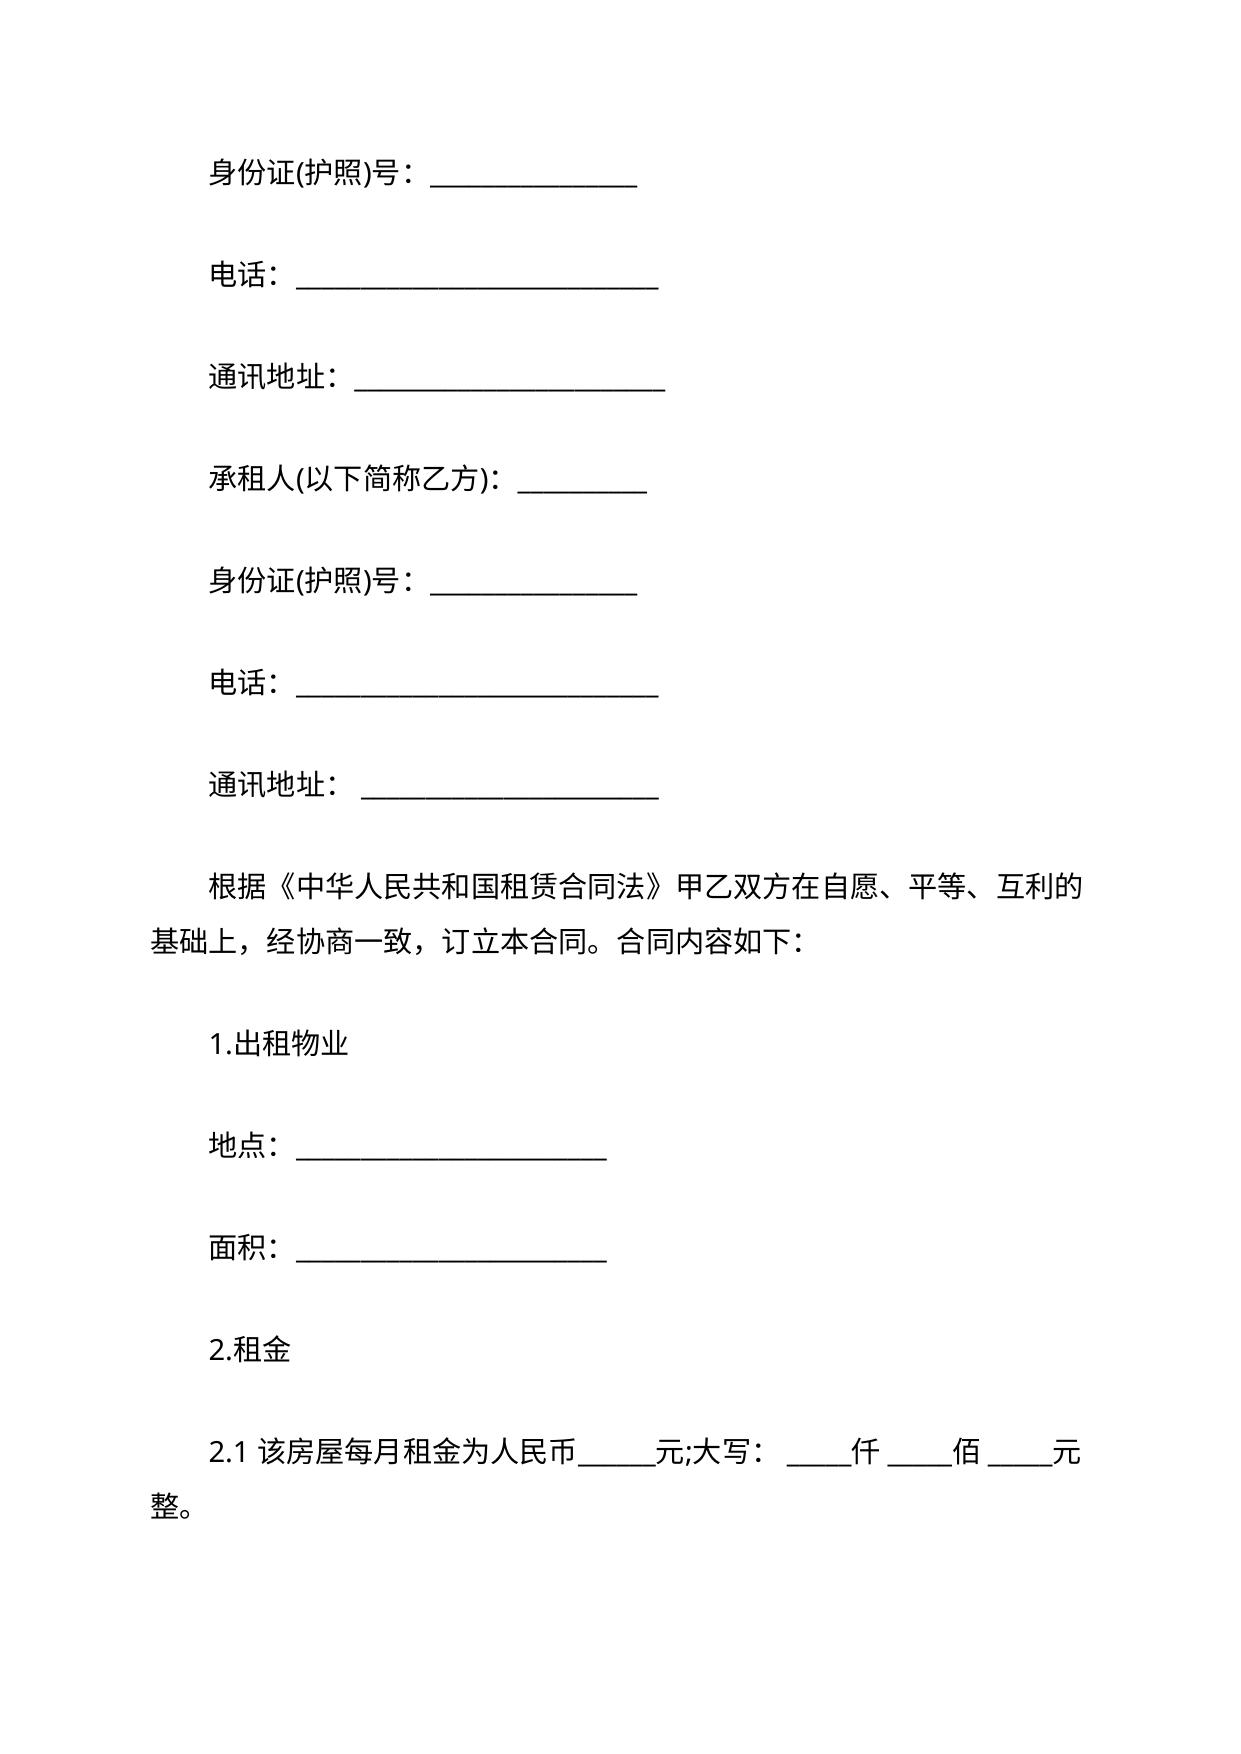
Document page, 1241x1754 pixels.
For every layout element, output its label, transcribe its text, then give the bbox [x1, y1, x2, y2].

text 身份证(护照)号：________________ [150, 150, 1090, 192]
text 根据《中华人民共和国租赁合同法》甲乙双方在自愿、平等、互利的基础上，经协商一致，订立本合同。合同内容如下： [150, 864, 1090, 961]
text 地点：________________________ [150, 1122, 1090, 1165]
text 通讯地址： _______________________ [150, 762, 1090, 804]
text 承租人(以下简称乙方)：__________ [150, 456, 1090, 498]
text 2.1 该房屋每月租金为人民币______元;大写： _____仟 _____佰 _____元整。 [150, 1428, 1090, 1526]
text 通讯地址：________________________ [150, 354, 1090, 396]
text 2.租金 [150, 1326, 1090, 1369]
text 1.出租物业 [150, 1021, 1090, 1063]
text 电话：____________________________ [150, 252, 1090, 294]
text 面积：________________________ [150, 1224, 1090, 1267]
text 电话：____________________________ [150, 660, 1090, 702]
text 身份证(护照)号：________________ [150, 558, 1090, 600]
